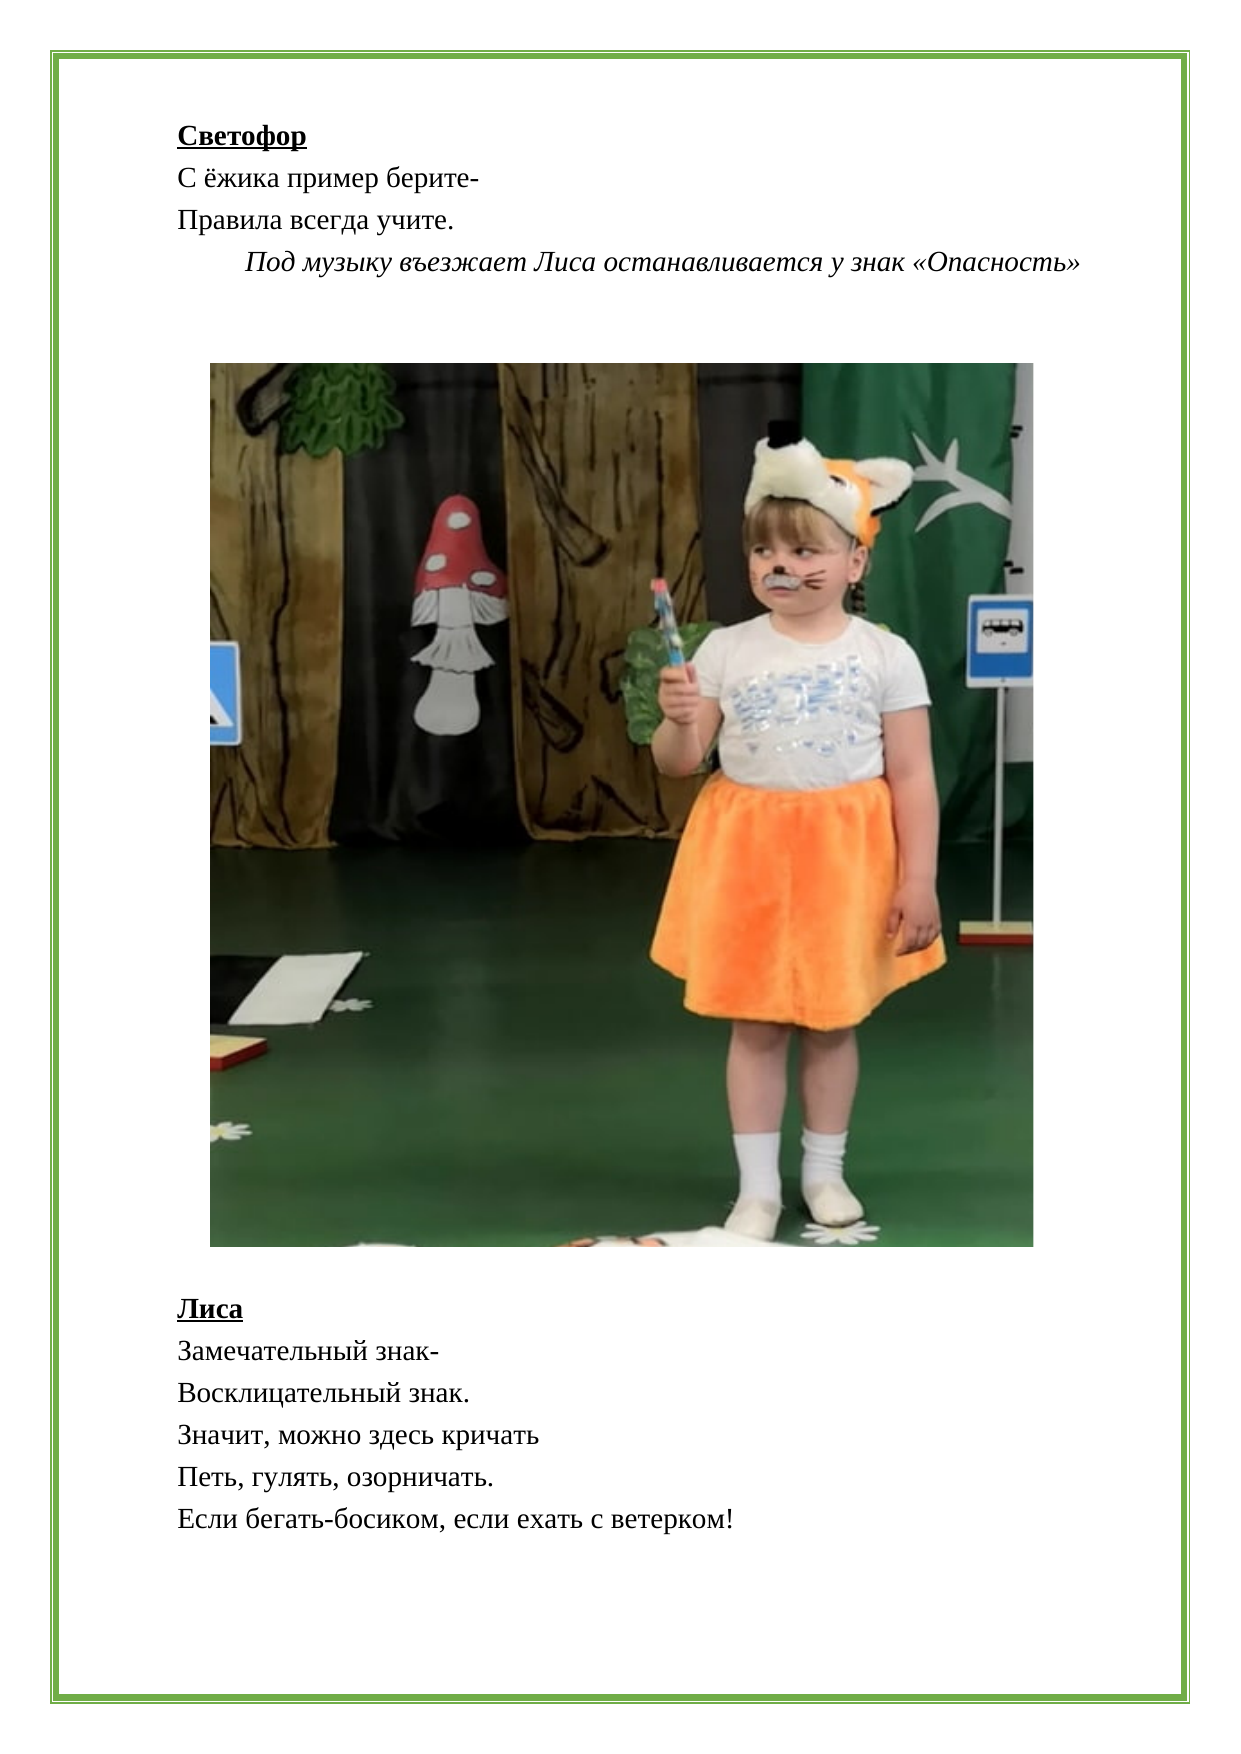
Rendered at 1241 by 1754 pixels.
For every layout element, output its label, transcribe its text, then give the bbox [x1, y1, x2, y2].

text Значит, можно здесь кричать [177, 1417, 1152, 1451]
text С ёжика пример берите- [177, 160, 1152, 193]
text Лиса [177, 1291, 1152, 1325]
text Замечательный знак- [177, 1333, 1152, 1367]
text Под музыку въезжает Лиса останавливается у знак «Опасность» [177, 244, 1152, 277]
text Восклицательный знак. [177, 1375, 1152, 1409]
text Правила всегда учите. [177, 202, 1152, 235]
picture [210, 363, 1034, 1247]
text Если бегать-босиком, если ехать с ветерком! [177, 1501, 1152, 1534]
text Светофор [177, 118, 1152, 152]
text Петь, гулять, озорничать. [177, 1459, 1152, 1492]
